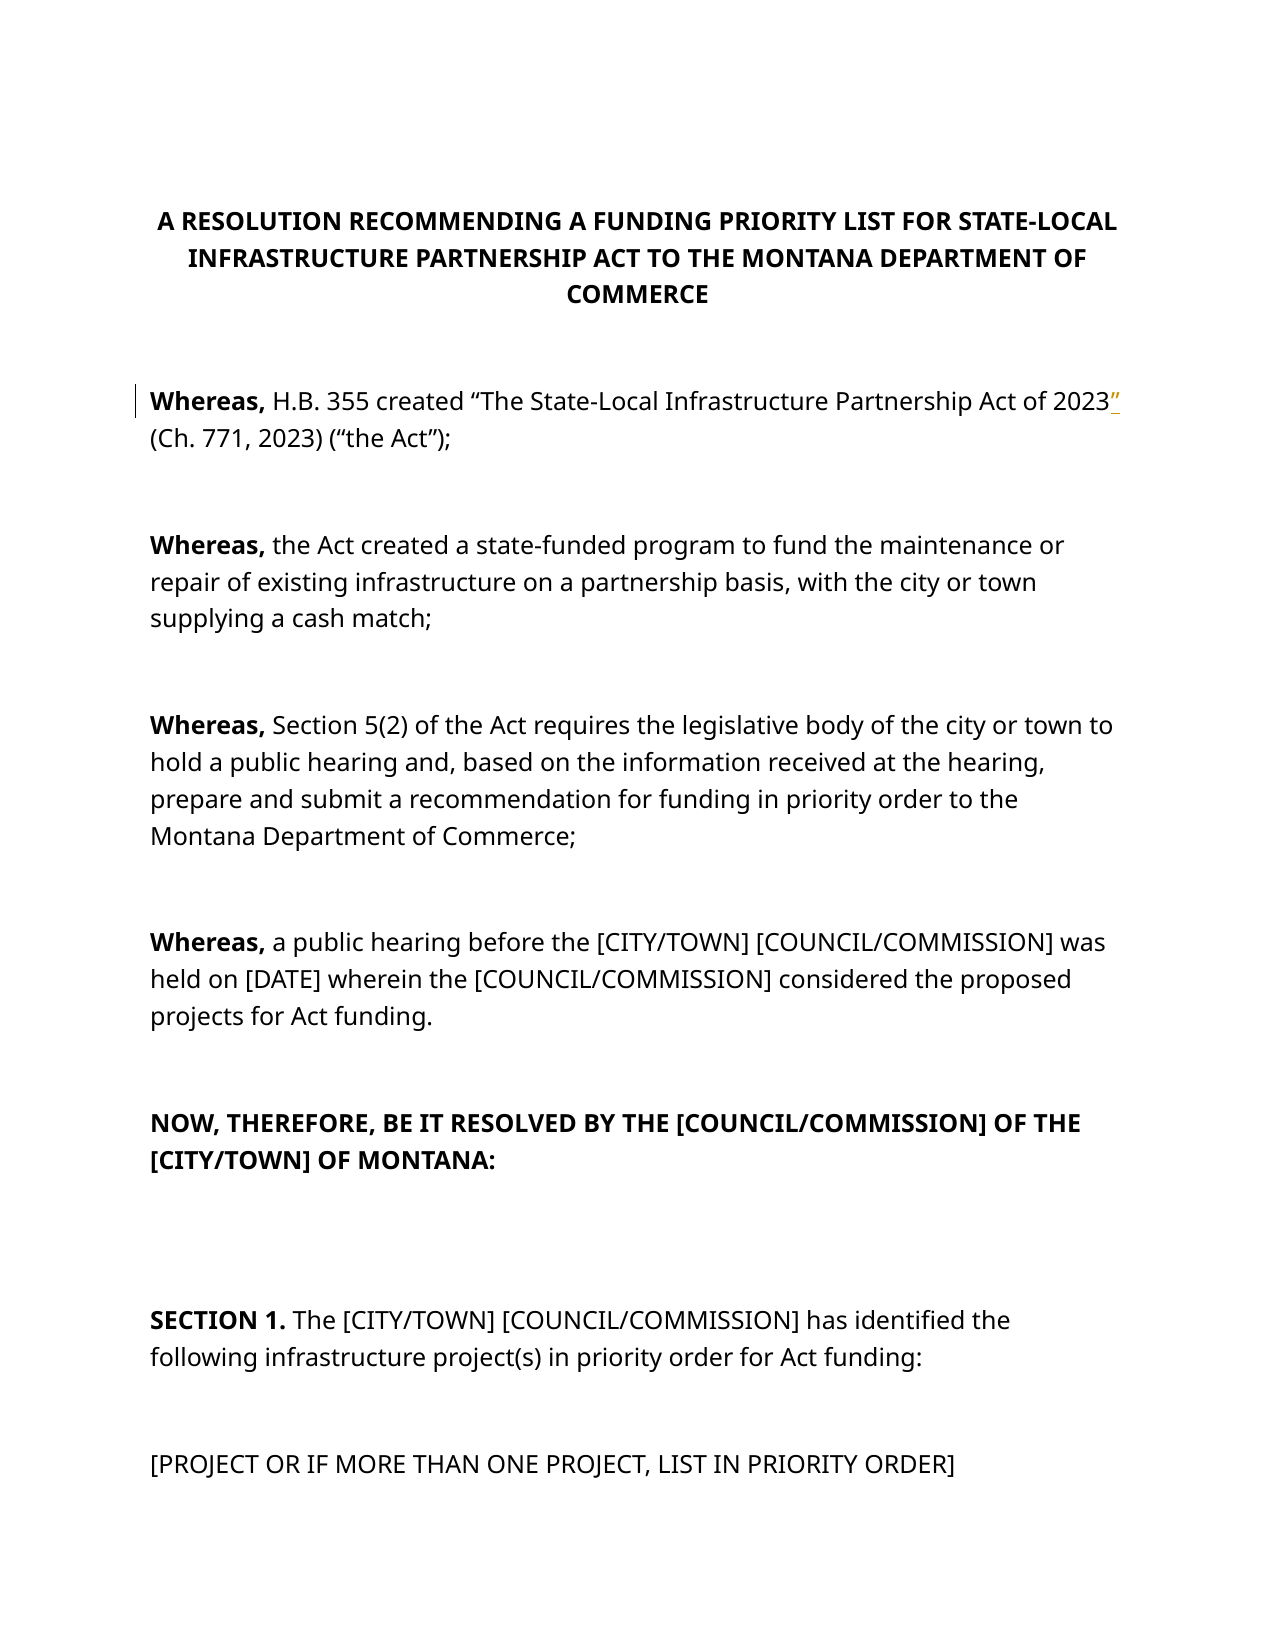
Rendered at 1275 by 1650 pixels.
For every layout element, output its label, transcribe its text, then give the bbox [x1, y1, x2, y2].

text NOW, THEREFORE, BE IT RESOLVED BY THE [COUNCIL/COMMISSION] OF THE [CITY/TOWN] OF MONTANA: [150, 1106, 1125, 1176]
text Whereas, a public hearing before the [CITY/TOWN] [COUNCIL/COMMISSION] was held on [DATE] wherein the [COUNCIL/COMMISSION] considered the proposed projects for Act funding. [150, 925, 1125, 1033]
text A RESOLUTION RECOMMENDING A FUNDING PRIORITY LIST FOR STATE-LOCAL INFRASTRUCTURE PARTNERSHIP ACT TO THE MONTANA DEPARTMENT OF COMMERCE [150, 203, 1125, 311]
text [PROJECT OR IF MORE THAN ONE PROJECT, LIST IN PRIORITY ORDER] [150, 1446, 1125, 1480]
text SECTION 1. The [CITY/TOWN] [COUNCIL/COMMISSION] has identified the following infrastructure project(s) in priority order for Act funding: [150, 1303, 1125, 1373]
text Whereas, H.B. 355 created “The State-Local Infrastructure Partnership Act of 2023 (Ch. 771, 2023) (“the Act”); [150, 384, 1125, 455]
text Whereas, Section 5(2) of the Act requires the legislative body of the city or town to hold a public hearing and, based on the information received at the hearing, prepare and submit a recommendation for funding in priority order to the Montana Department of Commerce; [150, 708, 1125, 852]
text Whereas, the Act created a state-funded program to fund the maintenance or repair of existing infrastructure on a partnership basis, with the city or town supplying a cash match; [150, 527, 1125, 635]
